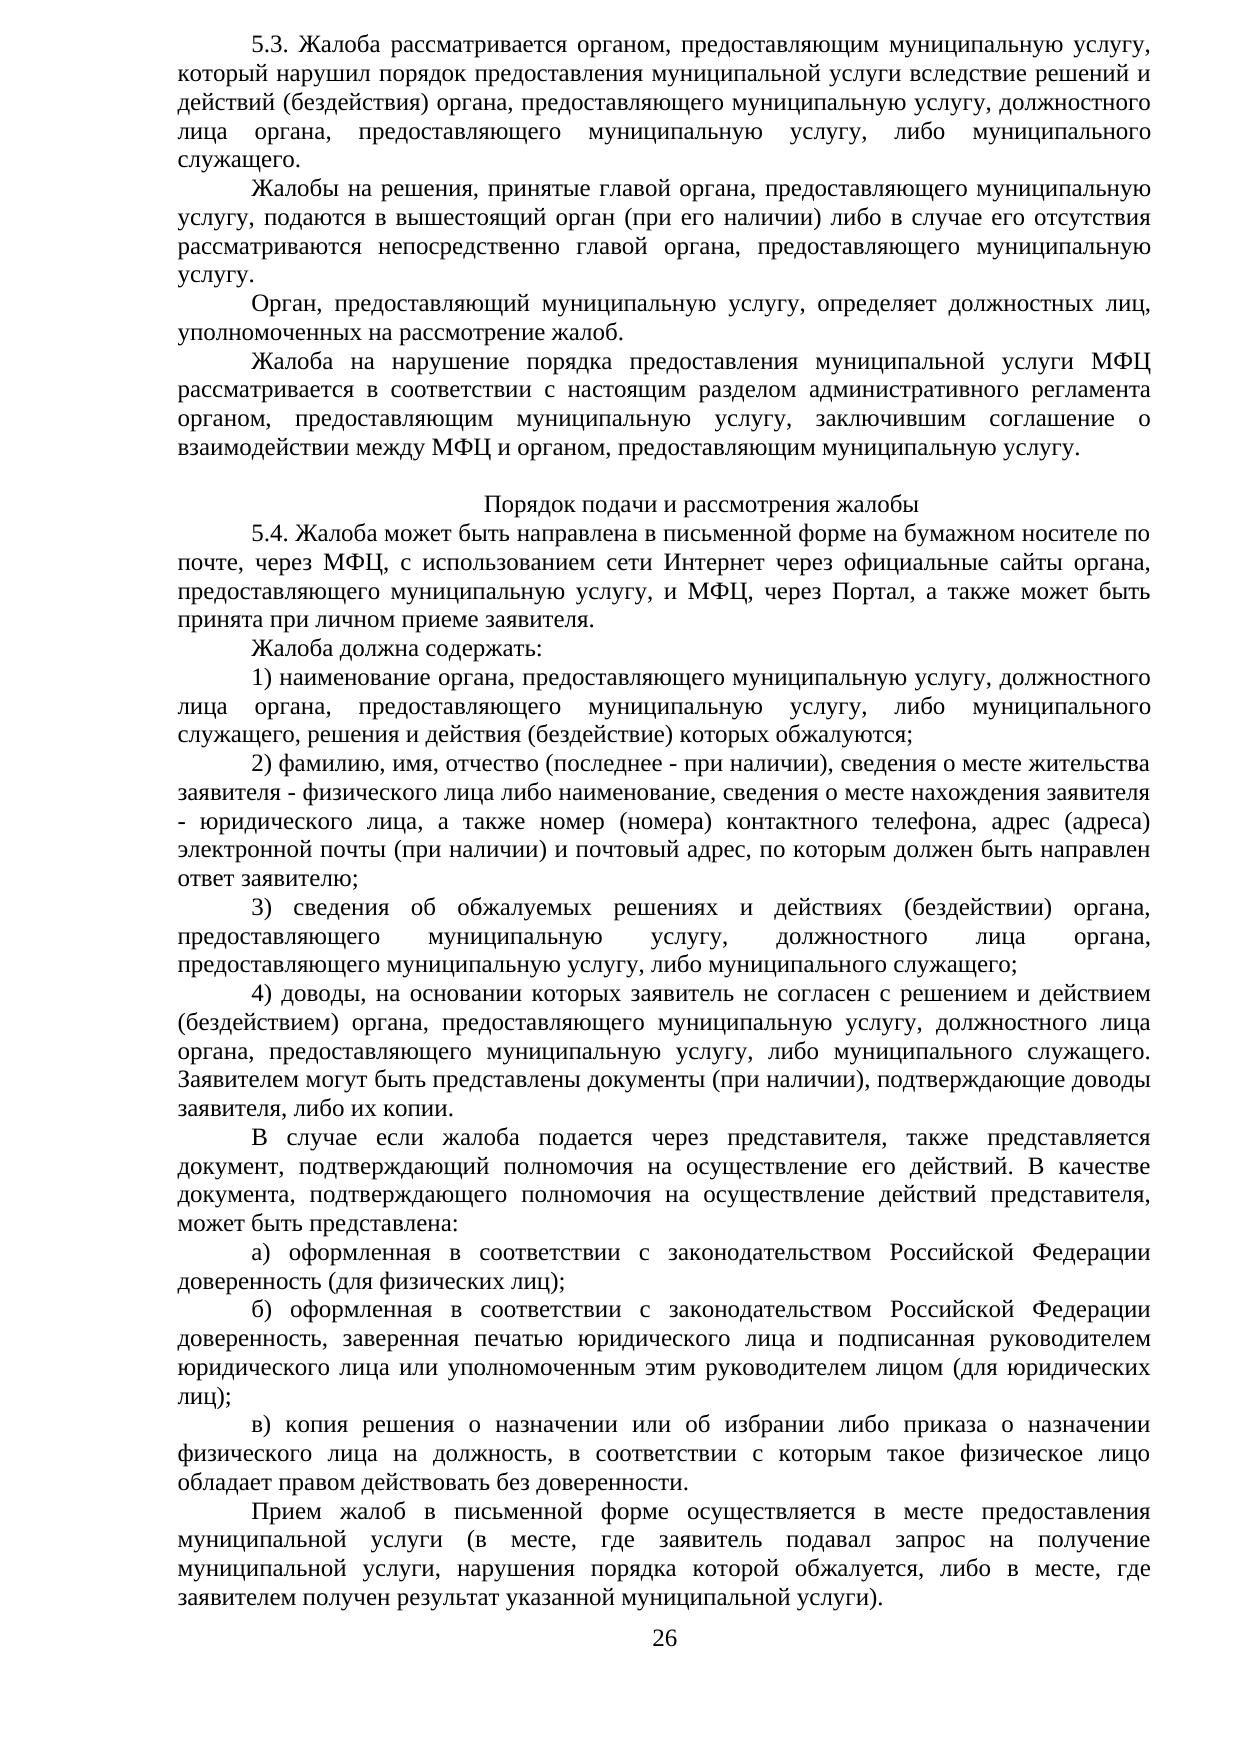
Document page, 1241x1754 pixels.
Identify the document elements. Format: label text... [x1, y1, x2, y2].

text в) копия решения о назначении или об избрании либо приказа о назначении физического лица на должность, в соответствии с которым такое физическое лицо обладает правом действовать без доверенности. [177, 1409, 1152, 1496]
text 2) фамилию, имя, отчество (последнее - при наличии), сведения о месте жительства заявителя - физического лица либо наименование, сведения о месте нахождения заявителя - юридического лица, а также номер (номера) контактного телефона, адрес (адреса) электронной почты (при наличии) и почтовый адрес, по которым должен быть направлен ответ заявителю; [177, 748, 1152, 892]
text Жалоба на нарушение порядка предоставления муниципальной услуги МФЦ рассматривается в соответствии с настоящим разделом административного регламента органом, предоставляющим муниципальную услугу, заключившим соглашение о взаимодействии между МФЦ и органом, предоставляющим муниципальную услугу. [177, 346, 1152, 461]
text 5.3. Жалоба рассматривается органом, предоставляющим муниципальную услугу, который нарушил порядок предоставления муниципальной услуги вследствие решений и действий (бездействия) органа, предоставляющего муниципальную услугу, должностного лица органа, предоставляющего муниципальную услугу, либо муниципального служащего. [177, 29, 1152, 173]
text 5.4. Жалоба может быть направлена в письменной форме на бумажном носителе по почте, через МФЦ, с использованием сети Интернет через официальные сайты органа, предоставляющего муниципальную услугу, и МФЦ, через Портал, а также может быть принята при личном приеме заявителя. [177, 518, 1152, 633]
text а) оформленная в соответствии с законодательством Российской Федерации доверенность (для физических лиц); [177, 1237, 1152, 1294]
text Орган, предоставляющий муниципальную услугу, определяет должностных лиц, уполномоченных на рассмотрение жалоб. [177, 288, 1152, 346]
text 3) сведения об обжалуемых решениях и действиях (бездействии) органа, предоставляющего муниципальную услугу, должностного лица органа, предоставляющего муниципальную услугу, либо муниципального служащего; [177, 892, 1152, 978]
text В случае если жалоба подается через представителя, также представляется документ, подтверждающий полномочия на осуществление его действий. В качестве документа, подтверждающего полномочия на осуществление действий представителя, может быть представлена: [177, 1122, 1152, 1237]
text 1) наименование органа, предоставляющего муниципальную услугу, должностного лица органа, предоставляющего муниципальную услугу, либо муниципального служащего, решения и действия (бездействие) которых обжалуются; [177, 662, 1152, 748]
text Жалоба должна содержать: [177, 633, 1152, 662]
text Порядок подачи и рассмотрения жалобы [177, 489, 1152, 518]
text б) оформленная в соответствии с законодательством Российской Федерации доверенность, заверенная печатью юридического лица и подписанная руководителем юридического лица или уполномоченным этим руководителем лицом (для юридических лиц); [177, 1294, 1152, 1409]
text 4) доводы, на основании которых заявитель не согласен с решением и действием (бездействием) органа, предоставляющего муниципальную услугу, должностного лица органа, предоставляющего муниципальную услугу, либо муниципального служащего. Заявителем могут быть представлены документы (при наличии), подтверждающие доводы заявителя, либо их копии. [177, 978, 1152, 1122]
text Жалобы на решения, принятые главой органа, предоставляющего муниципальную услугу, подаются в вышестоящий орган (при его наличии) либо в случае его отсутствия рассматриваются непосредственно главой органа, предоставляющего муниципальную услугу. [177, 173, 1152, 288]
text Прием жалоб в письменной форме осуществляется в месте предоставления муниципальной услуги (в месте, где заявитель подавал запрос на получение муниципальной услуги, нарушения порядка которой обжалуется, либо в месте, где заявителем получен результат указанной муниципальной услуги). [177, 1496, 1152, 1611]
